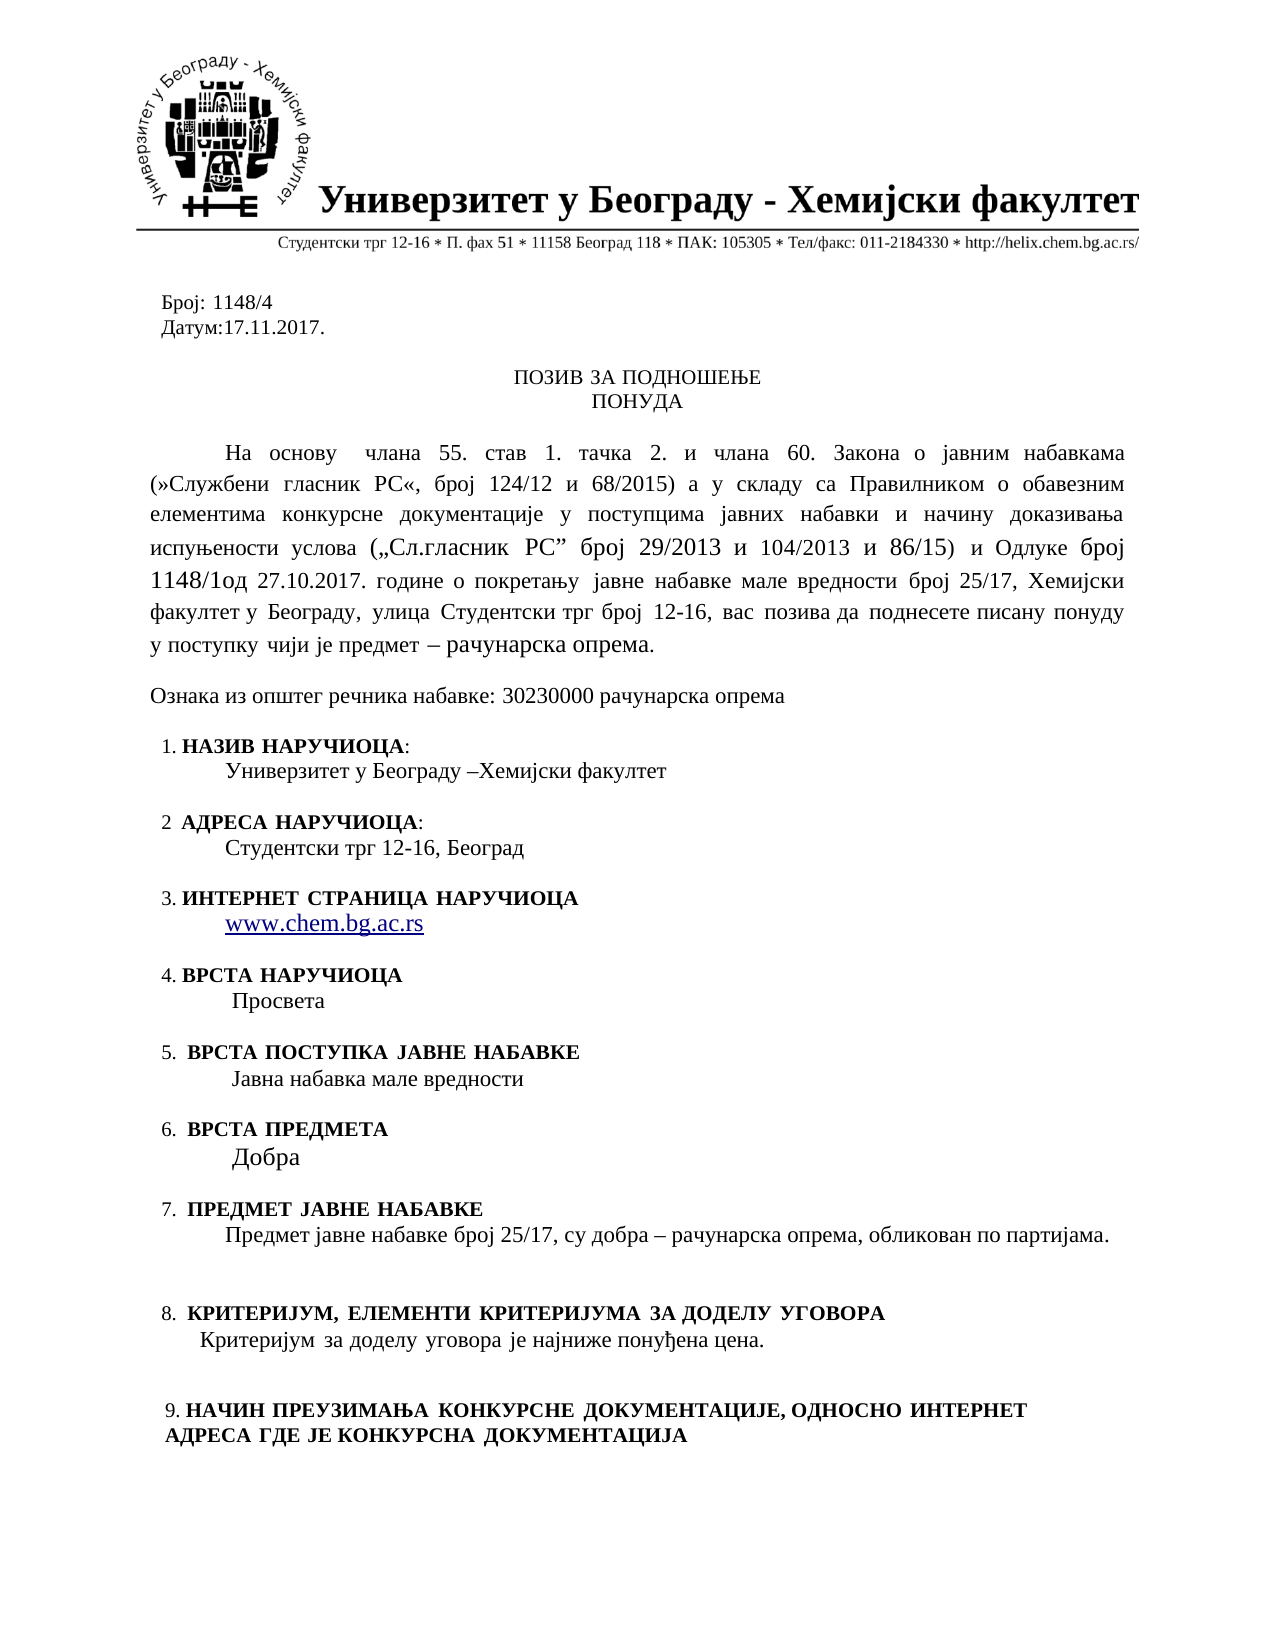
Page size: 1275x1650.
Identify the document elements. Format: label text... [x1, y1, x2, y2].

picture [136, 52, 1139, 254]
text 5. ВРСТА ПОСТУПКА ЈАВНЕ НАБАВКЕ Јавна набавка мале вредности [161, 1040, 613, 1091]
text ПОЗИВ ЗА ПОДНОШЕЊЕ ПОНУДА [477, 365, 798, 413]
text На основу члана 55. став 1. тачка 2. и члана 60. Закона о јавним набавкама (»Службени гласник РС«, број 124/12 и 68/2015) а у складу са Правилником о обавезним елементима конкурсне документације у поступцима јавних набавки и начину доказивања испуњености услова („Сл.гласник РС” број 29/2013 и 104/2013 и 86/15) и Одлуке број 1148/1од 27.10.2017. године о покретању јавне набавке мале вредности број 25/17, Хемијски факултет у Београду, улица Студентски трг број 12-16, вас позива да поднесете писану понуду у поступку чији је предмет – рачунарскa опремa. [150, 439, 1125, 657]
text www.chem.bg.ac.rs [150, 912, 1125, 937]
text 8. КРИТЕРИЈУМ, ЕЛЕМЕНТИ КРИТЕРИЈУМА ЗА ДОДЕЛУ УГОВОРА [161, 1301, 1275, 1325]
text Предмет јавне набавке број 25/17, су добра – рачунарскa опремa, обликован по партијама. [150, 1221, 1125, 1247]
text Датум:17.11.2017. [161, 314, 1125, 338]
text 9. НАЧИН ПРЕУЗИМАЊА КОНКУРСНЕ ДОКУМЕНТАЦИЈЕ, ОДНОСНО ИНТЕРНЕТ АДРЕСА ГДЕ ЈЕ КОНКУРСНА ДОКУМЕНТАЦИЈА [165, 1398, 1103, 1447]
text 6. ВРСТА ПРЕДМЕТА Добра [161, 1117, 420, 1171]
text 7. ПРЕДМЕТ ЈАВНЕ НАБАВКЕ [161, 1197, 501, 1221]
text 2 АДРЕСА НАРУЧИОЦА: [161, 810, 445, 834]
text Ознака из општег речника набавке: 30230000 рачунарска опрема [150, 682, 1125, 709]
text 4. ВРСТА НАРУЧИОЦА Просвета [161, 963, 426, 1014]
text Студентски трг 12-16, Београд [150, 835, 1125, 860]
text Број: 1148/4 [161, 289, 1125, 314]
text 3. ИНТЕРНЕТ СТРАНИЦА НАРУЧИОЦА [161, 886, 1126, 910]
text Критеријум за доделу уговора је најниже понуђена цена. [199, 1325, 1117, 1352]
text Универзитет у Београду –Хемијски факултет [150, 759, 1125, 784]
text 1. НАЗИВ НАРУЧИОЦА: [161, 733, 427, 758]
